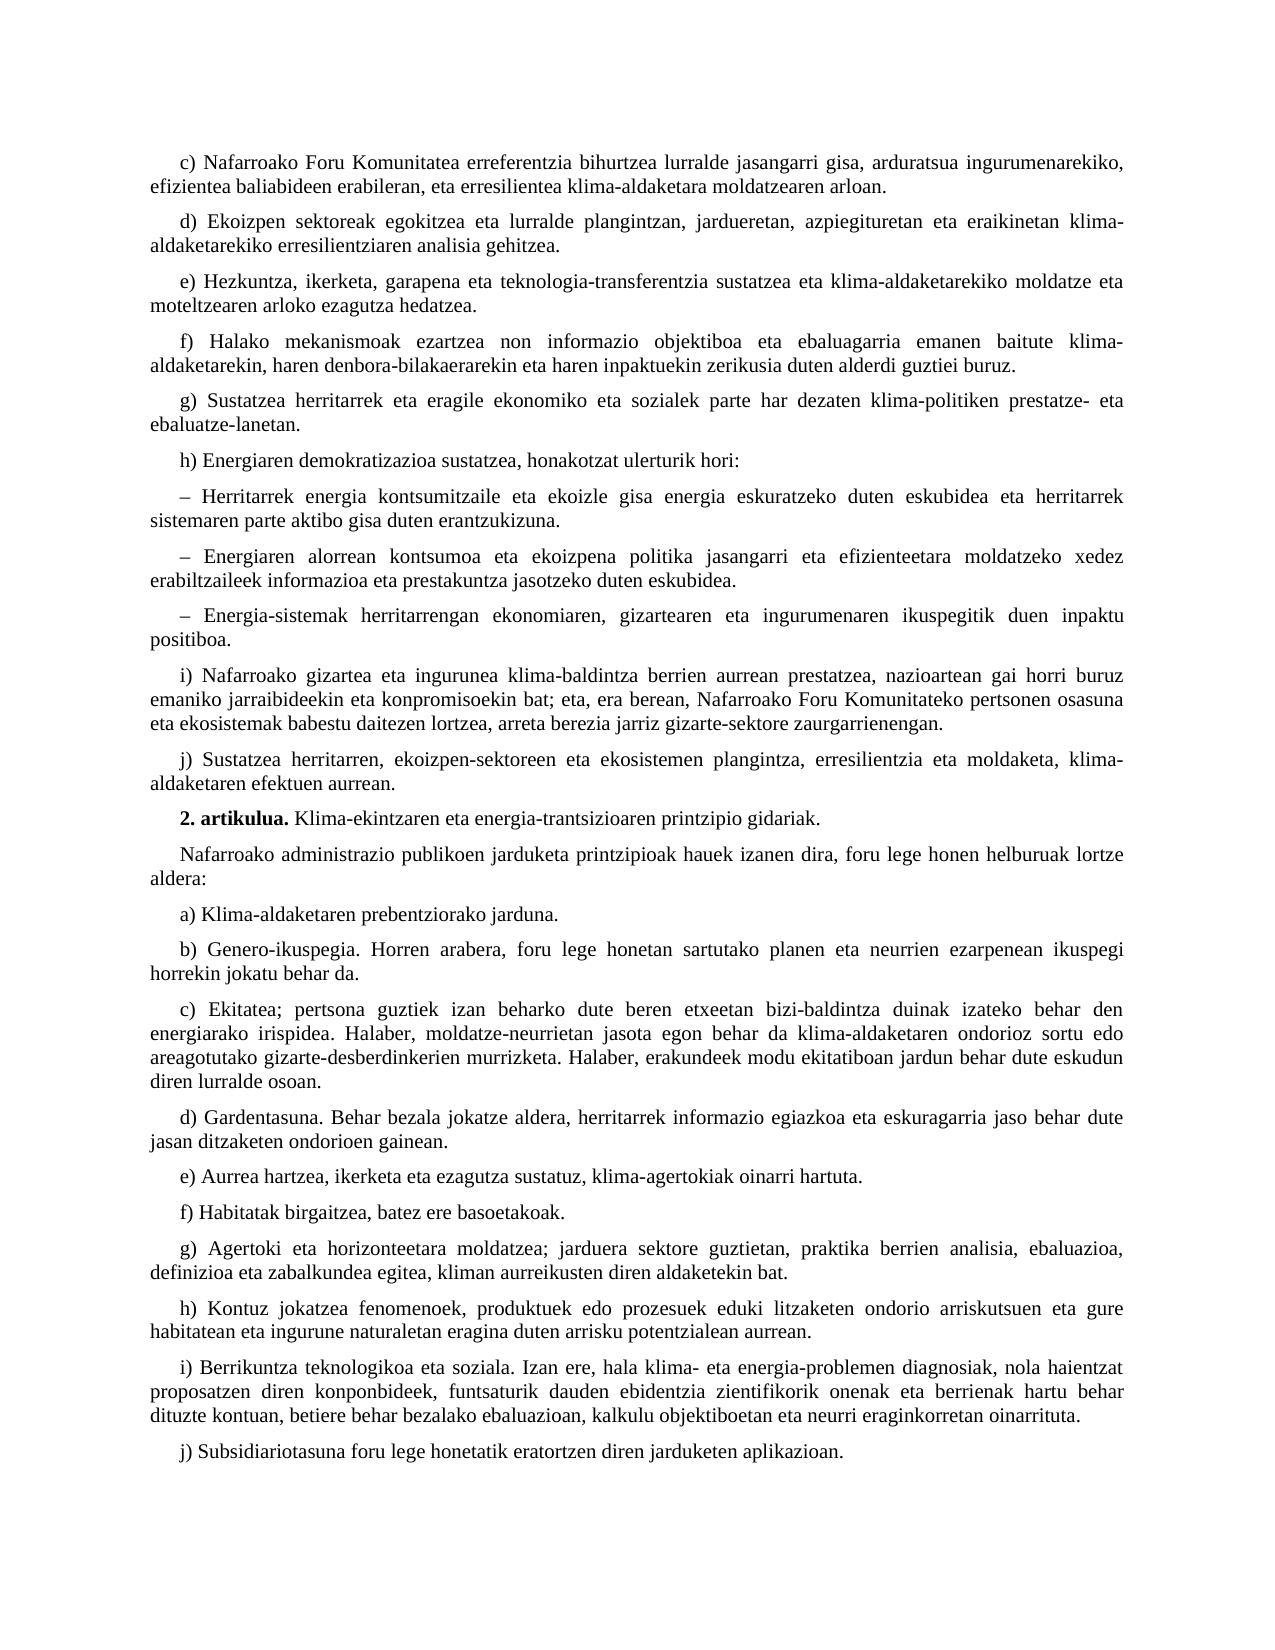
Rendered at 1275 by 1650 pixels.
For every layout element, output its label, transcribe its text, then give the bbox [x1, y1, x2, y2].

text h) Energiaren demokratizazioa sustatzea, honakotzat ulerturik hori: [150, 448, 1125, 472]
text j) Subsidiariotasuna foru lege honetatik eratortzen diren jarduketen aplikazioan. [150, 1439, 1125, 1463]
text – Herritarrek energia kontsumitzaile eta ekoizle gisa energia eskuratzeko duten eskubidea eta herritarrek sistemaren parte aktibo gisa duten erantzukizuna. [150, 484, 1125, 532]
text j) Sustatzea herritarren, ekoizpen-sektoreen eta ekosistemen plangintza, erresilientzia eta moldaketa, klima-aldaketaren efektuen aurrean. [150, 747, 1125, 795]
text a) Klima-aldaketaren prebentziorako jarduna. [150, 902, 1125, 926]
text e) Hezkuntza, ikerketa, garapena eta teknologia-transferentzia sustatzea eta klima-aldaketarekiko moldatze eta moteltzearen arloko ezagutza hedatzea. [150, 269, 1125, 317]
text f) Halako mekanismoak ezartzea non informazio objektiboa eta ebaluagarria emanen baitute klima-aldaketarekin, haren denbora-bilakaerarekin eta haren inpaktuekin zerikusia duten alderdi guztiei buruz. [150, 329, 1125, 377]
text c) Ekitatea; pertsona guztiek izan beharko dute beren etxeetan bizi-baldintza duinak izateko behar den energiarako irispidea. Halaber, moldatze-neurrietan jasota egon behar da klima-aldaketaren ondorioz sortu edo areagotutako gizarte-desberdinkerien murrizketa. Halaber, erakundeek modu ekitatiboan jardun behar dute eskudun diren lurralde osoan. [150, 997, 1125, 1093]
text 2. artikulua. Klima-ekintzaren eta energia-trantsizioaren printzipio gidariak. [150, 807, 1125, 831]
text – Energiaren alorrean kontsumoa eta ekoizpena politika jasangarri eta efizienteetara moldatzeko xedez erabiltzaileek informazioa eta prestakuntza jasotzeko duten eskubidea. [150, 544, 1125, 592]
text i) Nafarroako gizartea eta ingurunea klima-baldintza berrien aurrean prestatzea, nazioartean gai horri buruz emaniko jarraibideekin eta konpromisoekin bat; eta, era berean, Nafarroako Foru Komunitateko pertsonen osasuna eta ekosistemak babestu daitezen lortzea, arreta berezia jarriz gizarte-sektore zaurgarrienengan. [150, 663, 1125, 735]
text g) Agertoki eta horizonteetara moldatzea; jarduera sektore guztietan, praktika berrien analisia, ebaluazioa, definizioa eta zabalkundea egitea, kliman aurreikusten diren aldaketekin bat. [150, 1236, 1125, 1284]
text e) Aurrea hartzea, ikerketa eta ezagutza sustatuz, klima-agertokiak oinarri hartuta. [150, 1165, 1125, 1189]
text i) Berrikuntza teknologikoa eta soziala. Izan ere, hala klima- eta energia-problemen diagnosiak, nola haientzat proposatzen diren konponbideek, funtsaturik dauden ebidentzia zientifikorik onenak eta berrienak hartu behar dituzte kontuan, betiere behar bezalako ebaluazioan, kalkulu objektiboetan eta neurri eraginkorretan oinarrituta. [150, 1356, 1125, 1427]
text h) Kontuz jokatzea fenomenoek, produktuek edo prozesuek eduki litzaketen ondorio arriskutsuen eta gure habitatean eta ingurune naturaletan eragina duten arrisku potentzialean aurrean. [150, 1296, 1125, 1344]
text b) Genero-ikuspegia. Horren arabera, foru lege honetan sartutako planen eta neurrien ezarpenean ikuspegi horrekin jokatu behar da. [150, 938, 1125, 986]
text c) Nafarroako Foru Komunitatea erreferentzia bihurtzea lurralde jasangarri gisa, arduratsua ingurumenarekiko, efizientea baliabideen erabileran, eta erresilientea klima-aldaketara moldatzearen arloan. [150, 150, 1125, 198]
text Nafarroako administrazio publikoen jarduketa printzipioak hauek izanen dira, foru lege honen helburuak lortze aldera: [150, 842, 1125, 890]
text g) Sustatzea herritarrek eta eragile ekonomiko eta sozialek parte har dezaten klima-politiken prestatze- eta ebaluatze-lanetan. [150, 389, 1125, 437]
text d) Ekoizpen sektoreak egokitzea eta lurralde plangintzan, jardueretan, azpiegituretan eta eraikinetan klima-aldaketarekiko erresilientziaren analisia gehitzea. [150, 210, 1125, 258]
text d) Gardentasuna. Behar bezala jokatze aldera, herritarrek informazio egiazkoa eta eskuragarria jaso behar dute jasan ditzaketen ondorioen gainean. [150, 1105, 1125, 1153]
text f) Habitatak birgaitzea, batez ere basoetakoak. [150, 1200, 1125, 1224]
text – Energia-sistemak herritarrengan ekonomiaren, gizartearen eta ingurumenaren ikuspegitik duen inpaktu positiboa. [150, 603, 1125, 651]
